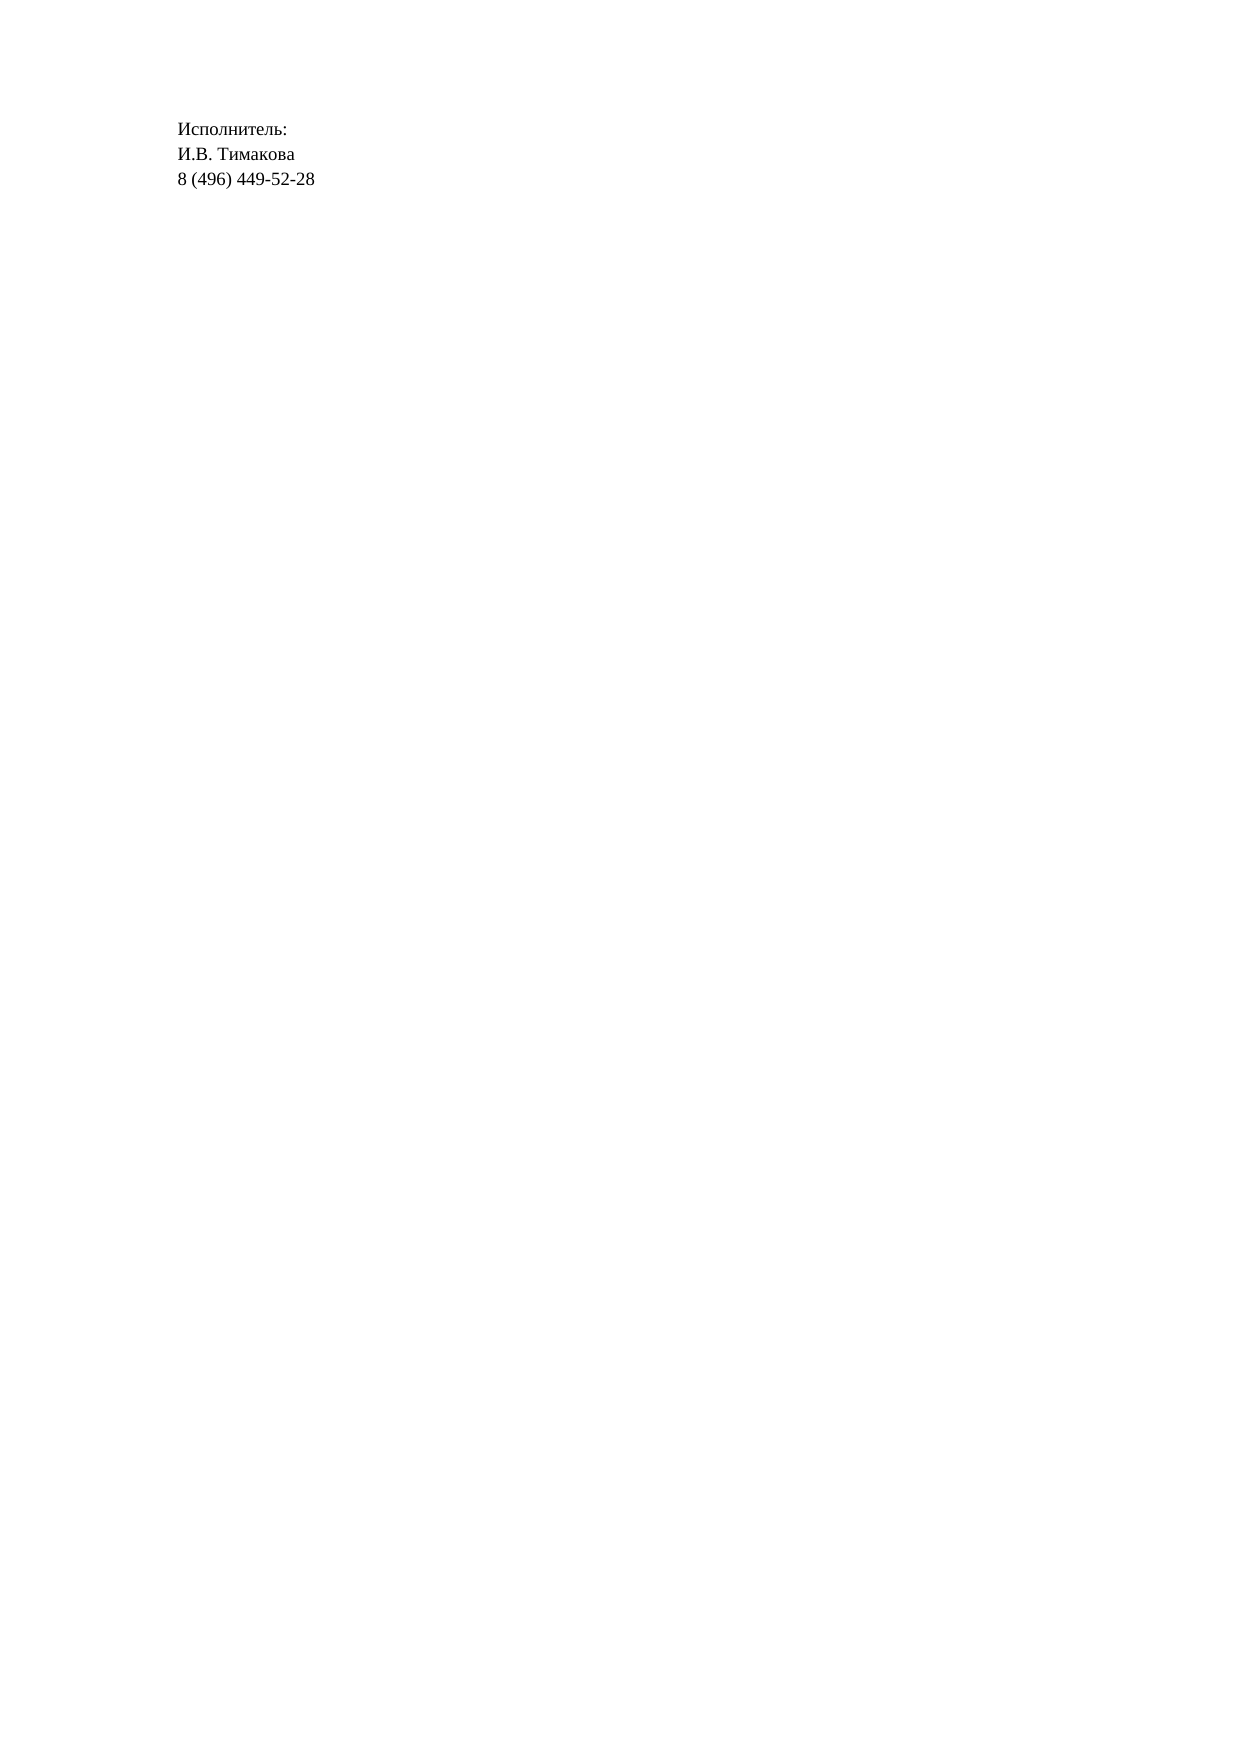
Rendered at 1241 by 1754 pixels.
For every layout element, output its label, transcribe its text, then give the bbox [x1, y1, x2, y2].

list Исполнитель: [177, 118, 1181, 140]
text 8 (496) 449-52-28 [177, 168, 1152, 189]
text И.В. Тимакова [177, 143, 1152, 164]
